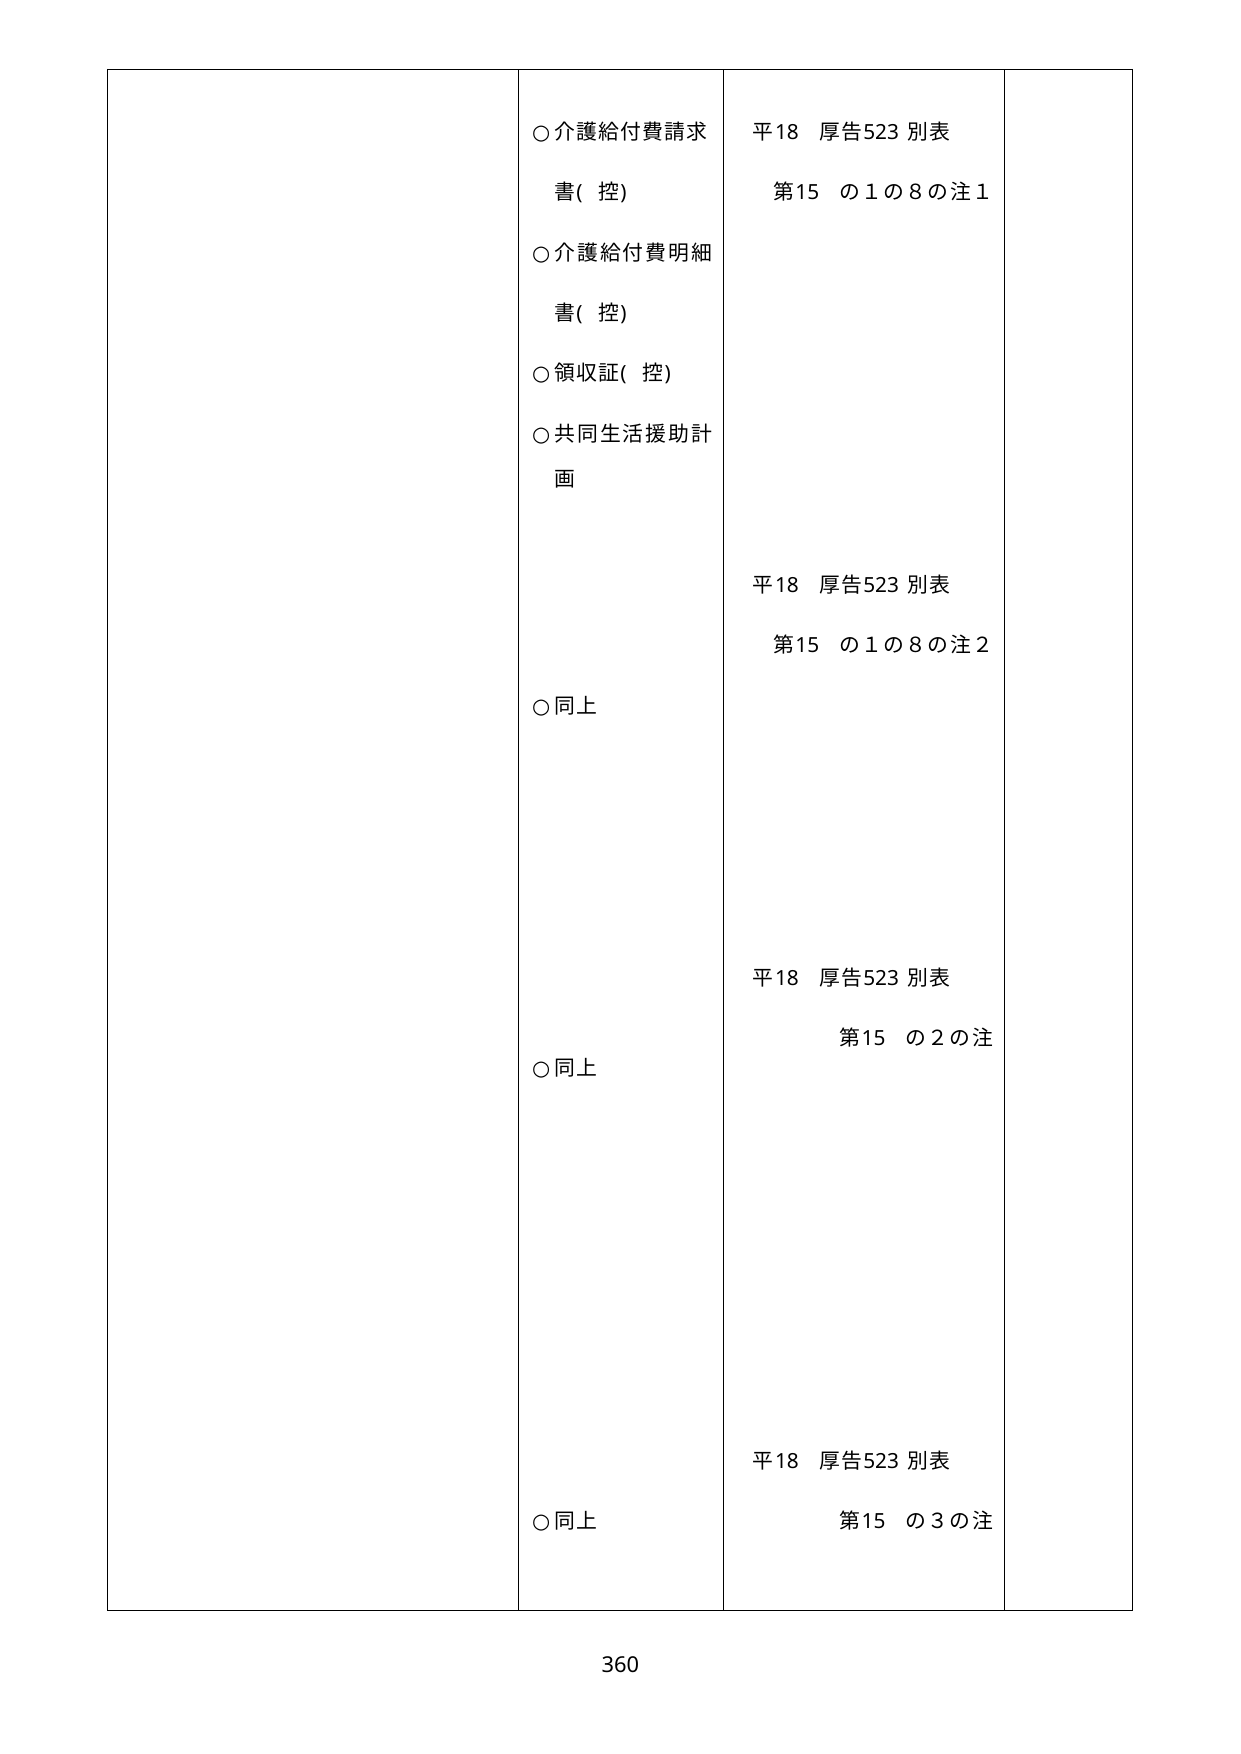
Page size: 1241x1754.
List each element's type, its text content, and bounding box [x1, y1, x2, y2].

table_cell ○介護給付費請求書(控) ○介護給付費明細書(控) ○領収証(控) ○共同生活援助計画 ○同上 ○同上 ○同上 [519, 70, 723, 1610]
table_cell [1005, 70, 1132, 1610]
table_cell 平18厚告523別表 第15の１の８の注１ 平18厚告523別表 第15の１の８の注２ 平18厚告523別表 第15の２の注 平18厚告523別表 第15の３の注 [724, 70, 1004, 1610]
table_cell [108, 70, 518, 1610]
